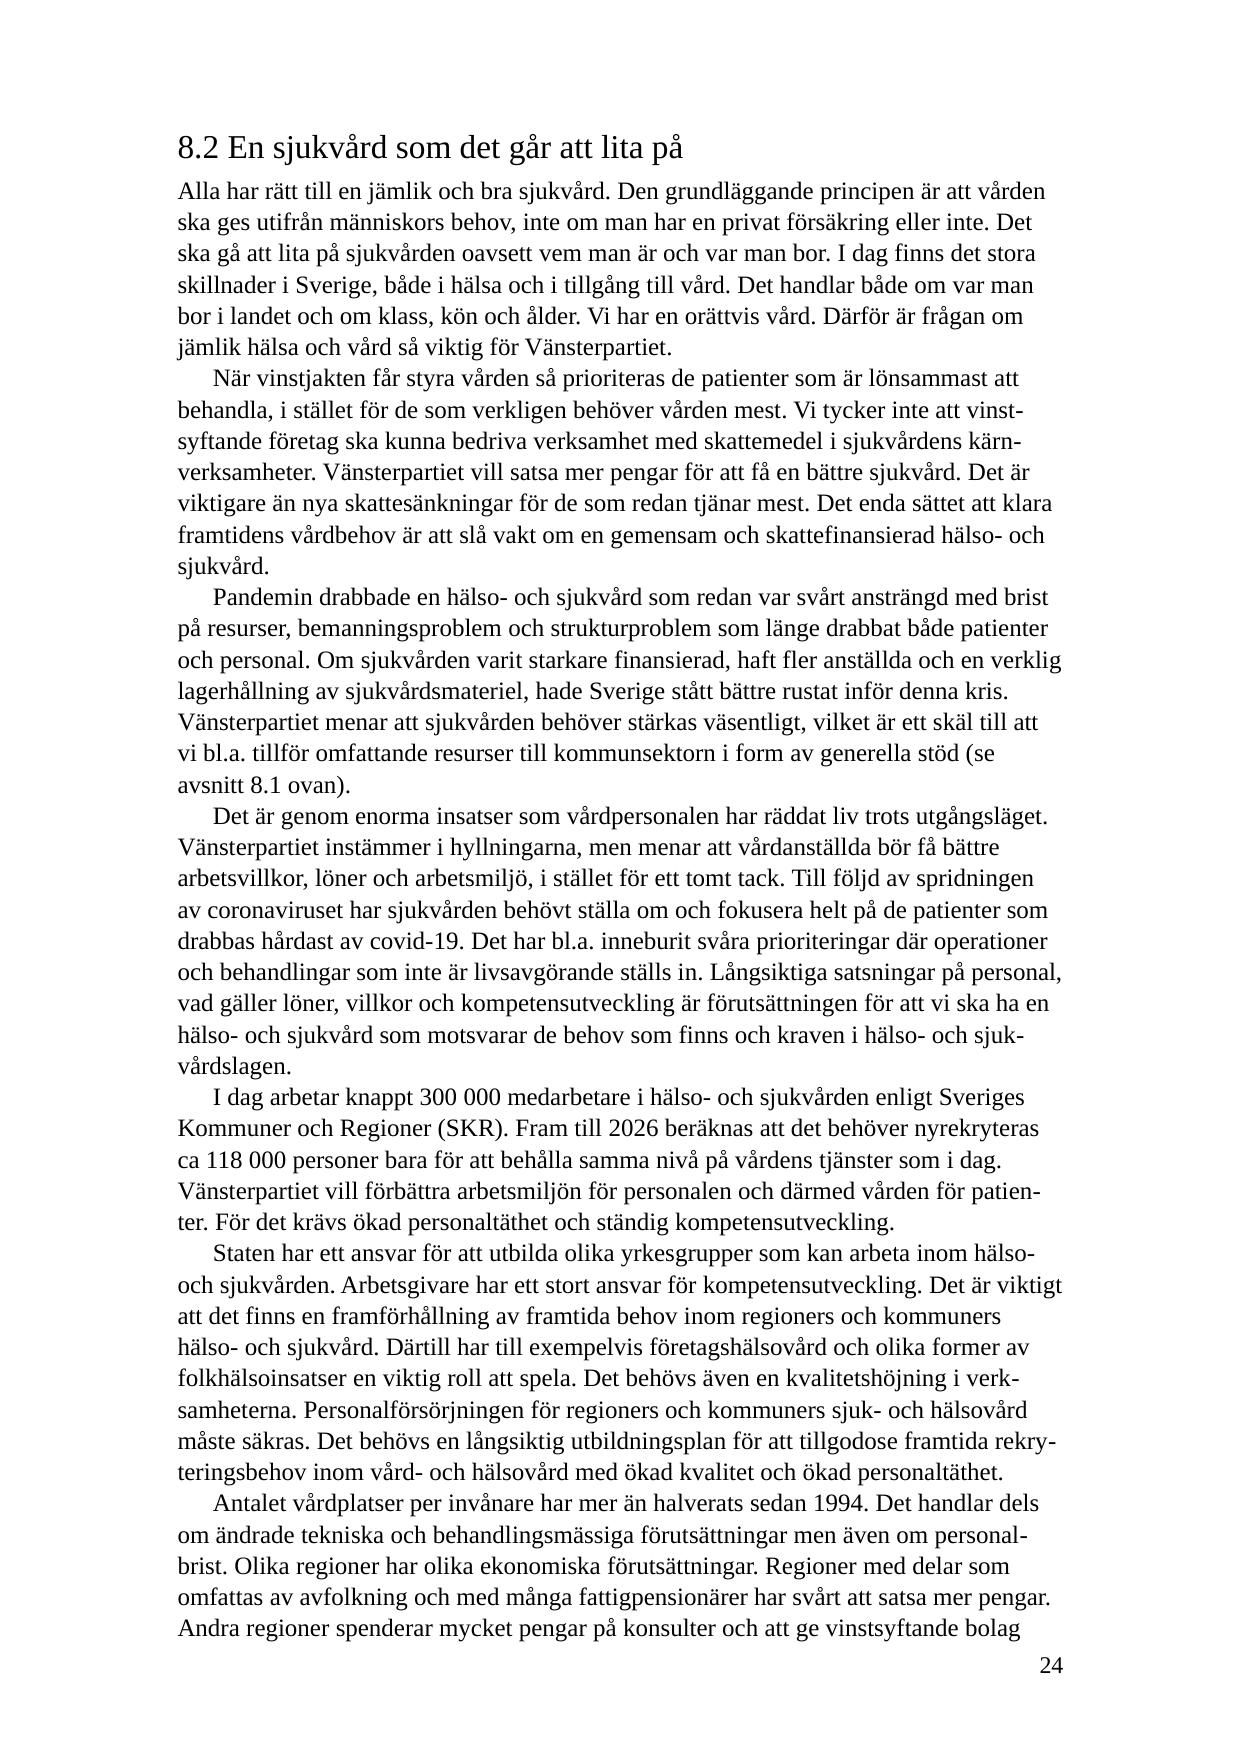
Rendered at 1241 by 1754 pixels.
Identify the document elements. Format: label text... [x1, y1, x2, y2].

text När vinstjakten får styra vården så prioriteras de patienter som är lönsammast att behandla, i stället för de som verkligen behöver vården mest. Vi tycker inte att vinstsyftande företag ska kunna bedriva verksamhet med skattemedel i sjukvårdens kärnverksamheter. Vänsterpartiet vill satsa mer pengar för att få en bättre sjukvård. Det är viktigare än nya skattesänkningar för de som redan tjänar mest. Det enda sättet att klara framtidens vårdbehov är att slå vakt om en gemensam och skattefinansierad hälso- och sjukvård. [177, 361, 1063, 580]
text Det är genom enorma insatser som vårdpersonalen har räddat liv trots utgångsläget. Vänsterpartiet instämmer i hyllningarna, men menar att vårdanställda bör få bättre arbetsvillkor, löner och arbetsmiljö, i stället för ett tomt tack. Till följd av spridningen av coronaviruset har sjukvården behövt ställa om och fokusera helt på de patienter som drabbas hårdast av covid-19. Det har bl.a. inneburit svåra prioriteringar där operationer och behandlingar som inte är livsavgörande ställs in. Långsiktiga satsningar på personal, vad gäller löner, villkor och kompetensutveckling är förutsättningen för att vi ska ha en hälso- och sjukvård som motsvarar de behov som finns och kraven i hälso- och sjukvårdslagen. [177, 798, 1063, 1080]
text En sjukvård som det går att lita på [177, 134, 1063, 165]
text I dag arbetar knappt 300 000 medarbetare i hälso- och sjukvården enligt Sveriges Kommuner och Regioner (SKR). Fram till 2026 beräknas att det behöver nyrekryteras ca 118 000 personer bara för att behålla samma nivå på vårdens tjänster som i dag. Vänsterpartiet vill förbättra arbetsmiljön för personalen och därmed vården för patienter. För det krävs ökad personaltäthet och ständig kompetensutveckling. [177, 1080, 1063, 1236]
text Pandemin drabbade en hälso- och sjukvård som redan var svårt ansträngd med brist på resurser, bemanningsproblem och strukturproblem som länge drabbat både patienter och personal. Om sjukvården varit starkare finansierad, haft fler anställda och en verklig lagerhållning av sjukvårdsmateriel, hade Sverige stått bättre rustat inför denna kris. Vänsterpartiet menar att sjukvården behöver stärkas väsentligt, vilket är ett skäl till att vi bl.a. tillför omfattande resurser till kommunsektorn i form av generella stöd (se avsnitt 8.1 ovan). [177, 580, 1063, 798]
text Alla har rätt till en jämlik och bra sjukvård. Den grundläggande principen är att vården ska ges utifrån människors behov, inte om man har en privat försäkring eller inte. Det ska gå att lita på sjukvården oavsett vem man är och var man bor. I dag finns det stora skillnader i Sverige, både i hälsa och i tillgång till vård. Det handlar både om var man bor i landet och om klass, kön och ålder. Vi har en orättvis vård. Därför är frågan om jämlik hälsa och vård så viktig för Vänsterpartiet. [177, 173, 1063, 361]
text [177, 1486, 1063, 1642]
text Staten har ett ansvar för att utbilda olika yrkesgrupper som kan arbeta inom hälso- och sjukvården. Arbetsgivare har ett stort ansvar för kompetensutveckling. Det är viktigt att det finns en framförhållning av framtida behov inom regioners och kommuners hälso- och sjukvård. Därtill har till exempelvis företagshälsovård och olika former av folkhälsoinsatser en viktig roll att spela. Det behövs även en kvalitetshöjning i verksamheterna. Personalförsörjningen för regioners och kommuners sjuk- och hälsovård måste säkras. Det behövs en långsiktig utbildningsplan för att tillgodose framtida rekryteringsbehov inom vård- och hälsovård med ökad kvalitet och ökad personaltäthet. [177, 1236, 1063, 1486]
